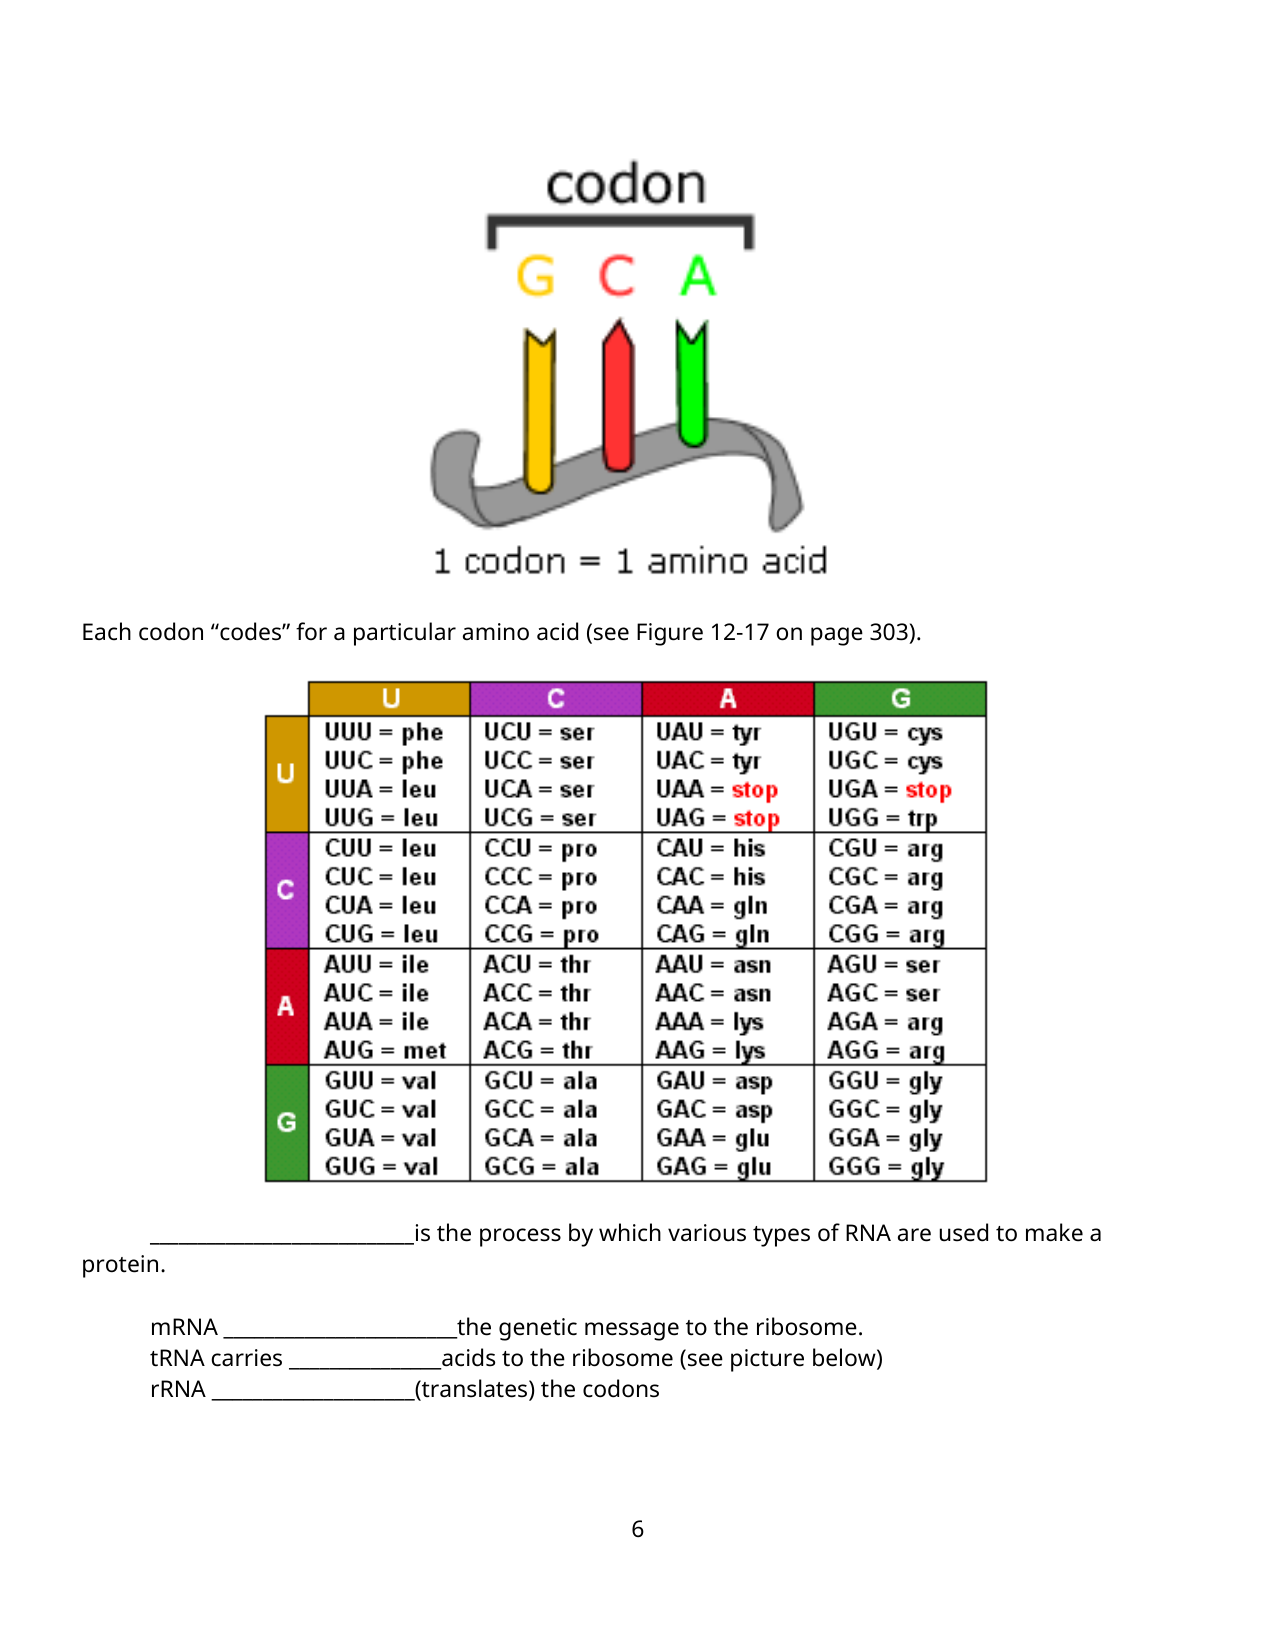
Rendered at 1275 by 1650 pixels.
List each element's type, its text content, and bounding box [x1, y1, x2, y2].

text ____________________________is the process by which various types of RNA are used to make a protein. [81, 1217, 1169, 1280]
text tRNA carries _______________acids to the ribosome (see picture below) [81, 1342, 1169, 1373]
text Each codon “codes” for a particular amino acid (see Figure 12-17 on page 303). [81, 616, 1169, 647]
picture [397, 150, 854, 585]
picture [260, 678, 990, 1186]
text mRNA _______________________the genetic message to the ribosome. [150, 1311, 1169, 1342]
text rRNA ____________________(translates) the codons [81, 1373, 1169, 1405]
